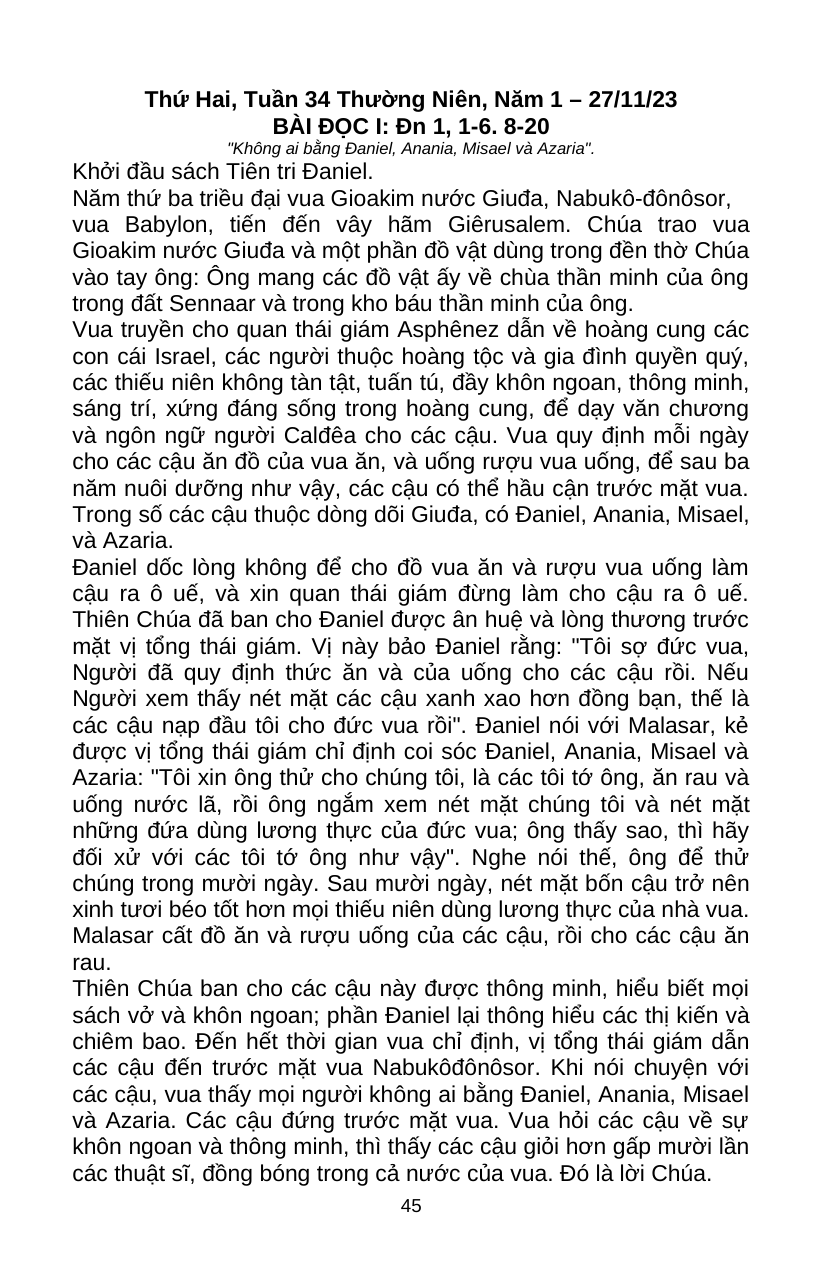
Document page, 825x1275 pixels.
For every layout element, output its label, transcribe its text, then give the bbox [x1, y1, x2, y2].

text Đaniel dốc lòng không để cho đồ vua ăn và rượu vua uống làm cậu ra ô uế, và xin quan thái giám đừng làm cho cậu ra ô uế. Thiên Chúa đã ban cho Đaniel được ân huệ và lòng thương trước mặt vị tổng thái giám. Vị này bảo Đaniel rằng: "Tôi sợ đức vua, Người đã quy định thức ăn và của uống cho các cậu rồi. Nếu Người xem thấy nét mặt các cậu xanh xao hơn đồng bạn, thế là các cậu nạp đầu tôi cho đức vua rồi". Đaniel nói với Malasar, kẻ được vị tổng thái giám chỉ định coi sóc Đaniel, Anania, Misael và Azaria: "Tôi xin ông thử cho chúng tôi, là các tôi tớ ông, ăn rau và uống nước lã, rồi ông ngắm xem nét mặt chúng tôi và nét mặt những đứa dùng lương thực của đức vua; ông thấy sao, thì hãy đối xử với các tôi tớ ông như vậy". Nghe nói thế, ông để thử chúng trong mười ngày. Sau mười ngày, nét mặt bốn cậu trở nên xinh tươi béo tốt hơn mọi thiếu niên dùng lương thực của nhà vua. Malasar cất đồ ăn và rượu uống của các cậu, rồi cho các cậu ăn rau. [72, 553, 750, 975]
text Thứ Hai, Tuần 34 Thường Niên, Năm 1 – 27/11/23 [72, 86, 750, 113]
text Vua truyền cho quan thái giám Asphênez dẫn về hoàng cung các con cái Israel, các người thuộc hoàng tộc và gia đình quyền quý, các thiếu niên không tàn tật, tuấn tú, đầy khôn ngoan, thông minh, sáng trí, xứng đáng sống trong hoàng cung, để dạy văn chương và ngôn ngữ người Calđêa cho các cậu. Vua quy định mỗi ngày cho các cậu ăn đồ của vua ăn, và uống rượu vua uống, để sau ba năm nuôi dưỡng như vậy, các cậu có thể hầu cận trước mặt vua. Trong số các cậu thuộc dòng dõi Giuđa, có Đaniel, Anania, Misael, và Azaria. [72, 316, 750, 553]
text Khởi đầu sách Tiên tri Đaniel. [72, 158, 750, 184]
text vua Babylon, tiến đến vây hãm Giêrusalem. Chúa trao vua Gioakim nước Giuđa và một phần đồ vật dùng trong đền thờ Chúa vào tay ông: Ông mang các đồ vật ấy về chùa thần minh của ông trong đất Sennaar và trong kho báu thần minh của ông. [72, 211, 750, 316]
text Thiên Chúa ban cho các cậu này được thông minh, hiểu biết mọi sách vở và khôn ngoan; phần Đaniel lại thông hiểu các thị kiến và chiêm bao. Đến hết thời gian vua chỉ định, vị tổng thái giám dẫn các cậu đến trước mặt vua Nabukôđônôsor. Khi nói chuyện với các cậu, vua thấy mọi người không ai bằng Đaniel, Anania, Misael và Azaria. Các cậu đứng trước mặt vua. Vua hỏi các cậu về sự khôn ngoan và thông minh, thì thấy các cậu giỏi hơn gấp mười lần các thuật sĩ, đồng bóng trong cả nước của vua. Đó là lời Chúa. [72, 975, 750, 1186]
text "Không ai bằng Đaniel, Anania, Misael và Azaria". [72, 139, 750, 158]
text BÀI ĐỌC I: Đn 1, 1-6. 8-20 [72, 113, 750, 139]
text Năm thứ ba triều đại vua Gioakim nước Giuđa, Nabukô-đônôsor, [72, 184, 750, 211]
